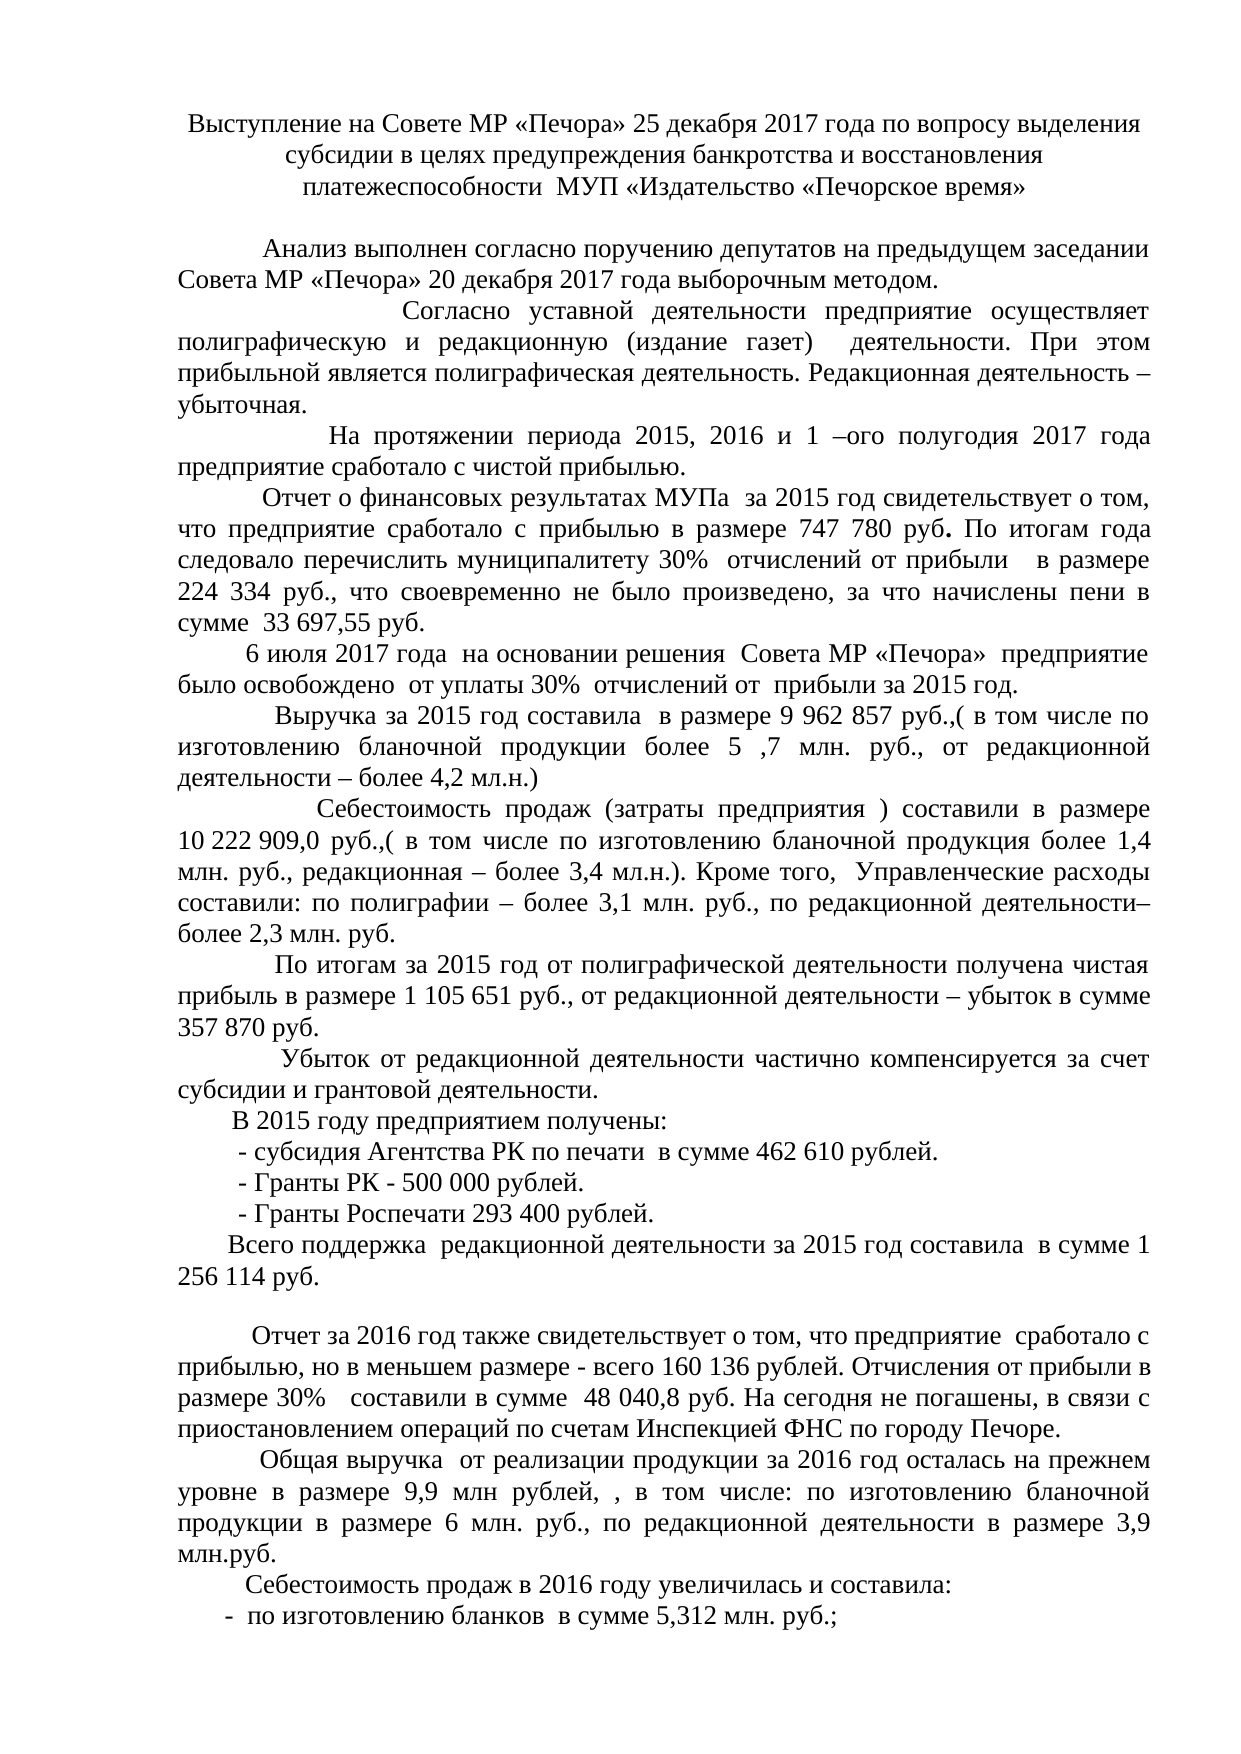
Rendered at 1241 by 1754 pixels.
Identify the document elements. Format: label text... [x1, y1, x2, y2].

text Согласно уставной деятельности предприятие осуществляет полиграфическую и редакционную (издание газет) деятельности. При этом прибыльной является полиграфическая деятельность. Редакционная деятельность – убыточная. [177, 294, 1152, 419]
text 6 июля 2017 года на основании решения Совета МР «Печора» предприятие было освобождено от уплаты 30% отчислений от прибыли за 2015 год. [177, 637, 1152, 699]
text Всего поддержка редакционной деятельности за 2015 год составила в сумме 1 256 114 руб. [177, 1229, 1152, 1291]
text В 2015 году предприятием получены: [177, 1104, 1152, 1135]
text - Гранты Роспечати 293 400 рублей. [177, 1197, 1152, 1229]
text - субсидия Агентства РК по печати в сумме 462 610 рублей. [177, 1135, 1152, 1166]
text Выступление на Совете МР «Печора» 25 декабря 2017 года по вопросу выделения субсидии в целях предупреждения банкротства и восстановления платежеспособности МУП «Издательство «Печорское время» [177, 107, 1152, 201]
text - Гранты РК - 500 000 рублей. [177, 1166, 1152, 1197]
text Себестоимость продаж (затраты предприятия ) составили в размере 10 222 909,0 руб.,( в том числе по изготовлению бланочной продукция более 1,4 млн. руб., редакционная – более 3,4 мл.н.). Кроме того, Управленческие расходы составили: по полиграфии – более 3,1 млн. руб., по редакционной деятельности– более 2,3 млн. руб. [177, 793, 1152, 948]
text Отчет о финансовых результатах МУПа за 2015 год свидетельствует о том, что предприятие сработало с прибылью в размере 747 780 руб. По итогам года следовало перечислить муниципалитету 30% отчислений от прибыли в размере 224 334 руб., что своевременно не было произведено, за что начислены пени в сумме 33 697,55 руб. [177, 481, 1152, 637]
text Себестоимость продаж в 2016 году увеличилась и составила: [177, 1568, 1152, 1599]
text По итогам за 2015 год от полиграфической деятельности получена чистая прибыль в размере 1 105 651 руб., от редакционной деятельности – убыток в сумме 357 870 руб. [177, 948, 1152, 1042]
text Убыток от редакционной деятельности частично компенсируется за счет субсидии и грантовой деятельности. [177, 1042, 1152, 1104]
text Выручка за 2015 год составила в размере 9 962 857 руб.,( в том числе по изготовлению бланочной продукции более 5 ,7 млн. руб., от редакционной деятельности – более 4,2 мл.н.) [177, 699, 1152, 793]
text Отчет за 2016 год также свидетельствует о том, что предприятие сработало с прибылью, но в меньшем размере - всего 160 136 рублей. Отчисления от прибыли в размере 30% составили в сумме 48 040,8 руб. На сегодня не погашены, в связи с приостановлением операций по счетам Инспекцией ФНС по городу Печоре. [177, 1319, 1152, 1443]
text - по изготовлению бланков в сумме 5,312 млн. руб.; [177, 1599, 1152, 1630]
text Общая выручка от реализации продукции за 2016 год осталась на прежнем уровне в размере 9,9 млн рублей, , в том числе: по изготовлению бланочной продукции в размере 6 млн. руб., по редакционной деятельности в размере 3,9 млн.руб. [177, 1443, 1152, 1568]
text Анализ выполнен согласно поручению депутатов на предыдущем заседании Совета МР «Печора» 20 декабря 2017 года выборочным методом. [177, 232, 1152, 294]
text На протяжении периода 2015, 2016 и 1 –ого полугодия 2017 года предприятие сработало с чистой прибылью. [177, 419, 1152, 481]
